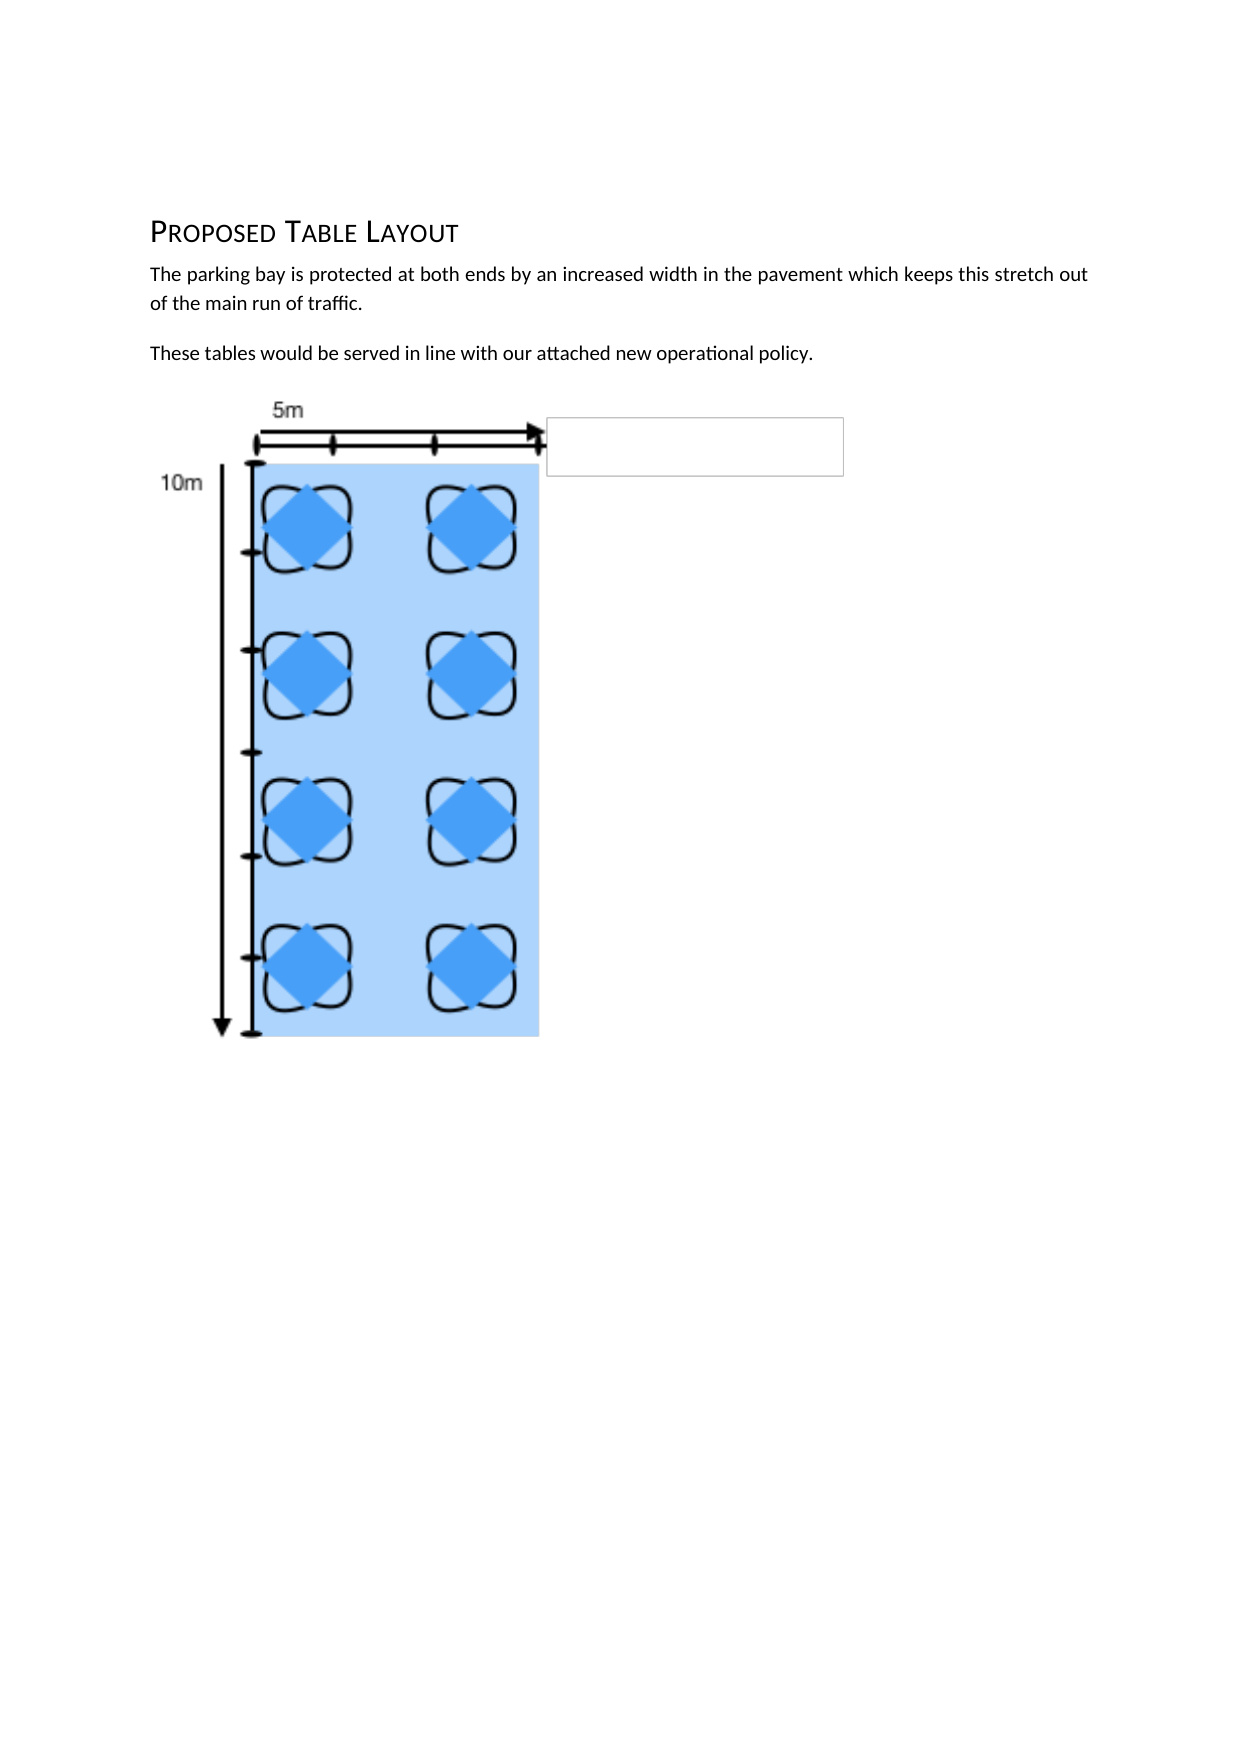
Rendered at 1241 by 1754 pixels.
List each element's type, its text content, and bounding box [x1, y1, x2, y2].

picture [150, 390, 846, 1041]
text The parking bay is protected at both ends by an increased width in the pavement which keeps this stretch out of the main run of traffic. [150, 261, 1090, 316]
text These tables would be served in line with our attached new operational policy. [150, 341, 1090, 366]
subtitle Proposed Table Layout [150, 210, 1090, 251]
